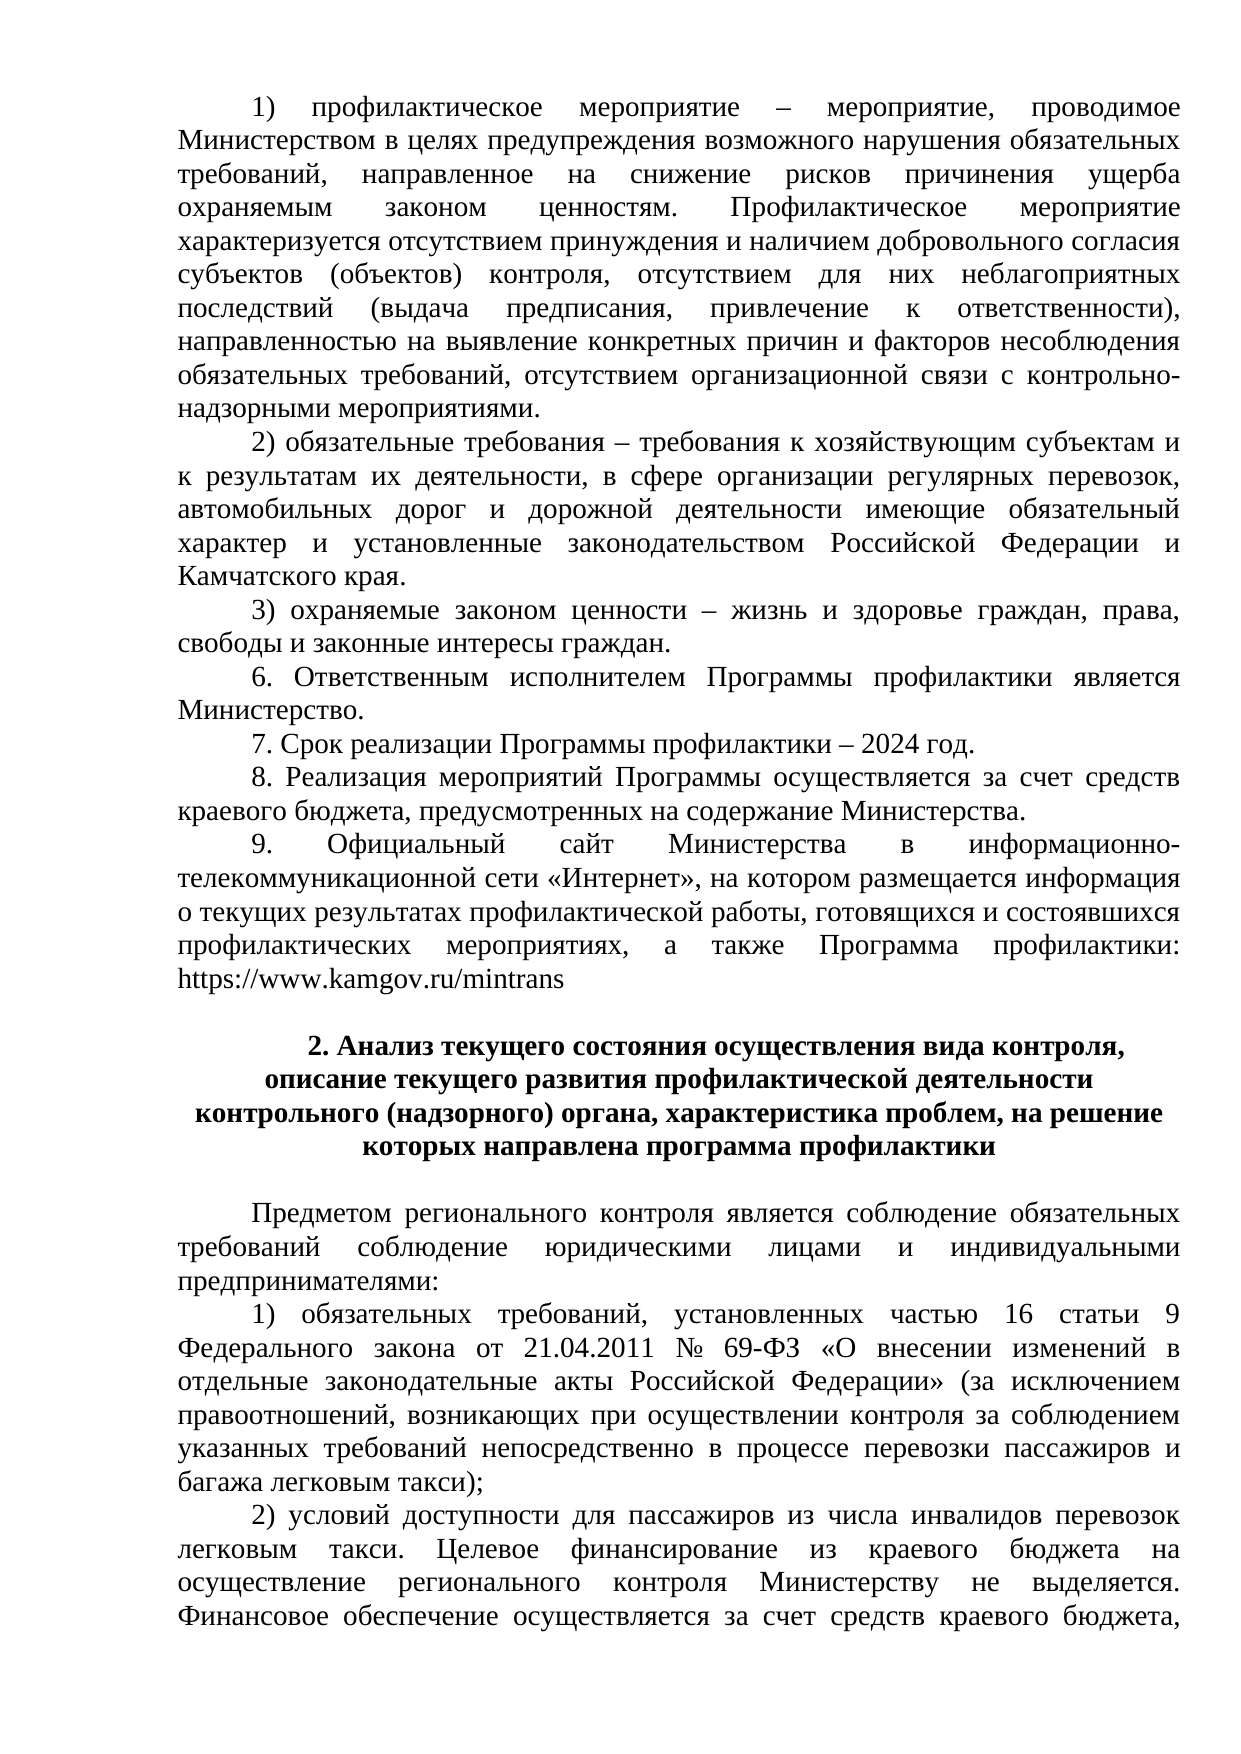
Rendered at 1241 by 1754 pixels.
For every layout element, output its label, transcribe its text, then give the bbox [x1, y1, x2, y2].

text 2) обязательные требования – требования к хозяйствующим субъектам и к результатам их деятельности, в сфере организации регулярных перевозок, автомобильных дорог и дорожной деятельности имеющие обязательный характер и установленные законодательством Российской Федерации и Камчатского края. [177, 424, 1181, 592]
text Предметом регионального контроля является соблюдение обязательных требований соблюдение юридическими лицами и индивидуальными предпринимателями: [177, 1196, 1181, 1296]
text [177, 1497, 1181, 1632]
text 7. Срок реализации Программы профилактики – 2024 год. [177, 726, 1181, 759]
text 3) охраняемые законом ценности – жизнь и здоровье граждан, права, свободы и законные интересы граждан. [177, 592, 1181, 659]
text 6. Ответственным исполнителем Программы профилактики является Министерство. [177, 659, 1181, 726]
text 1) обязательных требований, установленных частью 16 статьи 9 Федерального закона от 21.04.2011 № 69-ФЗ «О внесении изменений в отдельные законодательные акты Российской Федерации» (за исключением правоотношений, возникающих при осуществлении контроля за соблюдением указанных требований непосредственно в процессе перевозки пассажиров и багажа легковым такси); [177, 1296, 1181, 1497]
text 8. Реализация мероприятий Программы осуществляется за счет средств краевого бюджета, предусмотренных на содержание Министерства. [177, 759, 1181, 827]
text 1) профилактическое мероприятие – мероприятие, проводимое Министерством в целях предупреждения возможного нарушения обязательных требований, направленное на снижение рисков причинения ущерба охраняемым законом ценностям. Профилактическое мероприятие характеризуется отсутствием принуждения и наличием добровольного согласия субъектов (объектов) контроля, отсутствием для них неблагоприятных последствий (выдача предписания, привлечение к ответственности), направленностью на выявление конкретных причин и факторов несоблюдения обязательных требований, отсутствием организационной связи с контрольно-надзорными мероприятиями. [177, 89, 1181, 424]
text 2. Анализ текущего состояния осуществления вида контроля, описание текущего развития профилактической деятельности контрольного (надзорного) органа, характеристика проблем, на решение которых направлена программа профилактики [177, 1028, 1181, 1162]
text 9. Официальный сайт Министерства в информационно-телекоммуникационной сети «Интернет», на котором размещается информация о текущих результатах профилактической работы, готовящихся и состоявшихся профилактических мероприятиях, а также Программа профилактики: https://www.kamgov.ru/mintrans [177, 827, 1181, 994]
